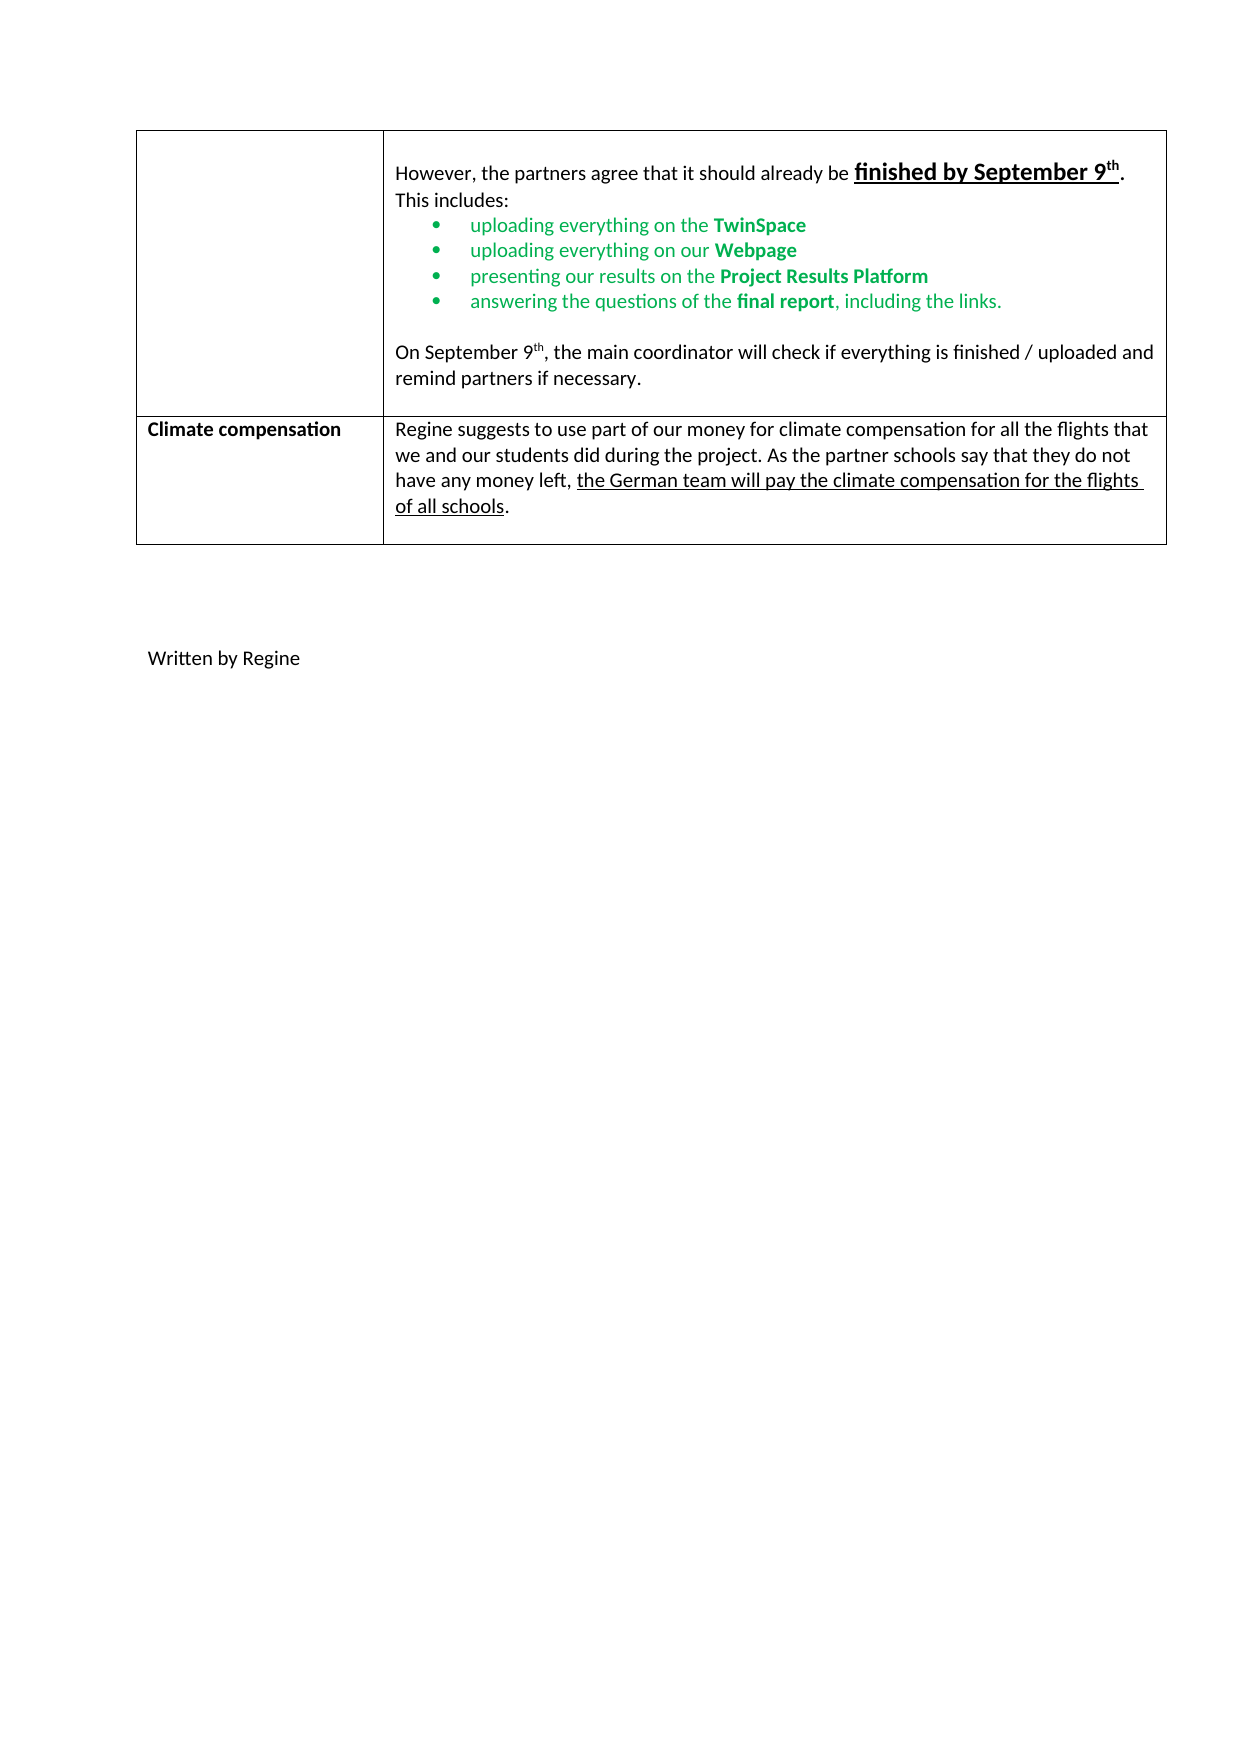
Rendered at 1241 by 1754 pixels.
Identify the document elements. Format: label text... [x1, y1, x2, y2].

text Written by Regine [148, 645, 1092, 670]
table_cell Climate compensation [137, 417, 383, 544]
table_cell Regine suggests to use part of our money for climate compensation for all the flights that we and our students did during the project. As the partner schools say that they do not have any money left, the German team will pay the climate compensation for the flights of all schools. [384, 417, 1166, 544]
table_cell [384, 131, 1166, 416]
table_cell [137, 131, 383, 416]
